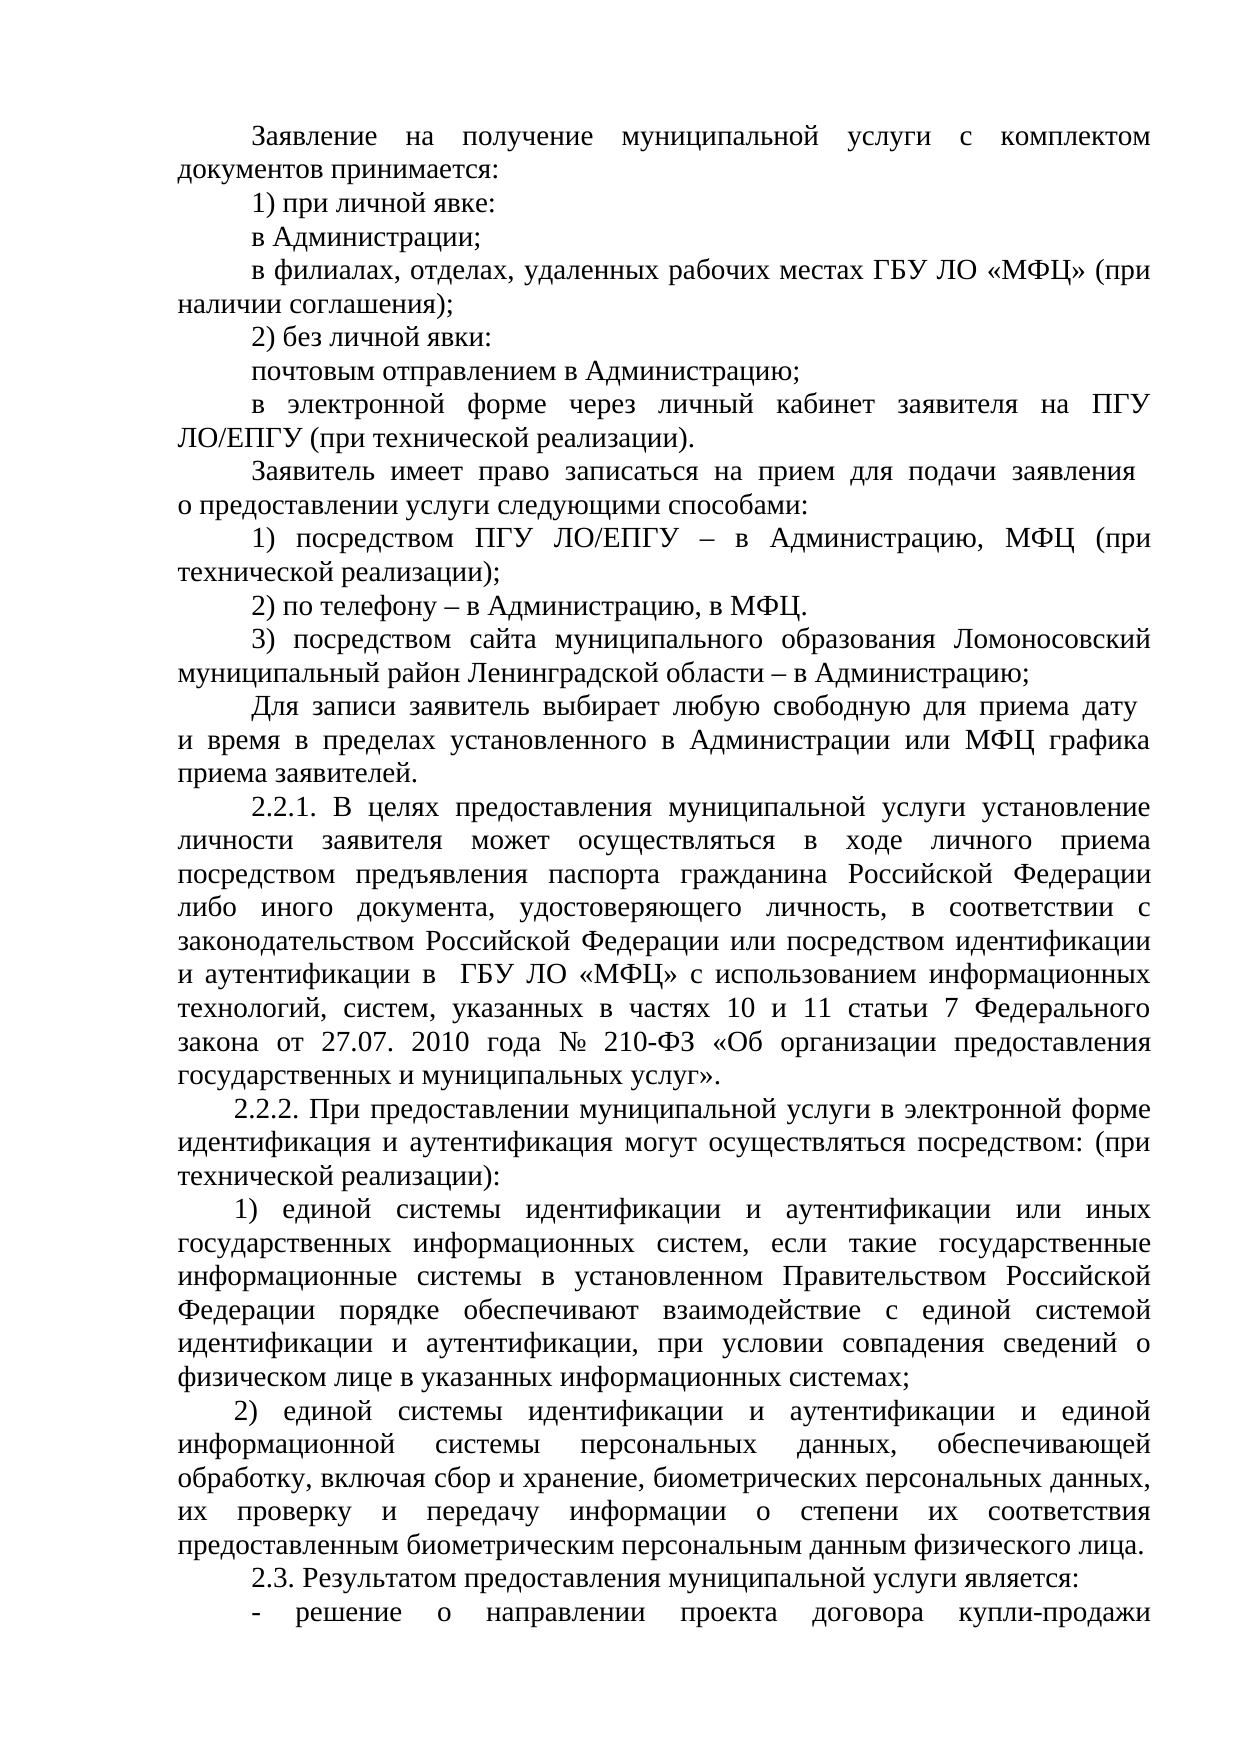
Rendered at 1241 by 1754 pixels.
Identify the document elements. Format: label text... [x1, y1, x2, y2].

text Заявление на получение муниципальной услуги с комплектом документов принимается: [177, 118, 1152, 185]
text в Администрации; [177, 219, 1152, 252]
text 2.2.2. При предоставлении муниципальной услуги в электронной форме идентификация и аутентификация могут осуществляться посредством: (при технической реализации): [177, 1091, 1152, 1191]
text 1) при личной явке: [177, 185, 1152, 219]
text Заявитель имеет право записаться на прием для подачи заявления о предоставлении услуги следующими способами: [177, 453, 1152, 521]
text 1) единой системы идентификации и аутентификации или иных государственных информационных систем, если такие государственные информационные системы в установленном Правительством Российской Федерации порядке обеспечивают взаимодействие с единой системой идентификации и аутентификации, при условии совпадения сведений о физическом лице в указанных информационных системах; [177, 1191, 1152, 1393]
text 2) единой системы идентификации и аутентификации и единой информационной системы персональных данных, обеспечивающей обработку, включая сбор и хранение, биометрических персональных данных, их проверку и передачу информации о степени их соответствия предоставленным биометрическим персональным данным физического лица. [177, 1393, 1152, 1560]
text в филиалах, отделах, удаленных рабочих местах ГБУ ЛО «МФЦ» (при наличии соглашения); [177, 252, 1152, 319]
text 2.3. Результатом предоставления муниципальной услуги является: [177, 1560, 1152, 1594]
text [177, 1594, 1152, 1627]
text почтовым отправлением в Администрацию; [177, 353, 1152, 386]
text Для записи заявитель выбирает любую свободную для приема дату и время в пределах установленного в Администрации или МФЦ графика приема заявителей. [177, 688, 1152, 789]
text 3) посредством сайта муниципального образования Ломоносовский муниципальный район Ленинградской области – в Администрацию; [177, 621, 1152, 688]
text 1) посредством ПГУ ЛО/ЕПГУ – в Администрацию, МФЦ (при технической реализации); [177, 521, 1152, 588]
text в электронной форме через личный кабинет заявителя на ПГУ ЛО/ЕПГУ (при технической реализации). [177, 386, 1152, 453]
text 2) по телефону – в Администрацию, в МФЦ. [177, 588, 1152, 621]
text 2) без личной явки: [177, 319, 1152, 353]
text 2.2.1. В целях предоставления муниципальной услуги установление личности заявителя может осуществляться в ходе личного приема посредством предъявления паспорта гражданина Российской Федерации либо иного документа, удостоверяющего личность, в соответствии с законодательством Российской Федерации или посредством идентификации и аутентификации в ГБУ ЛО «МФЦ» с использованием информационных технологий, систем, указанных в частях 10 и 11 статьи 7 Федерального закона от 27.07. 2010 года № 210-ФЗ «Об организации предоставления государственных и муниципальных услуг». [177, 789, 1152, 1091]
